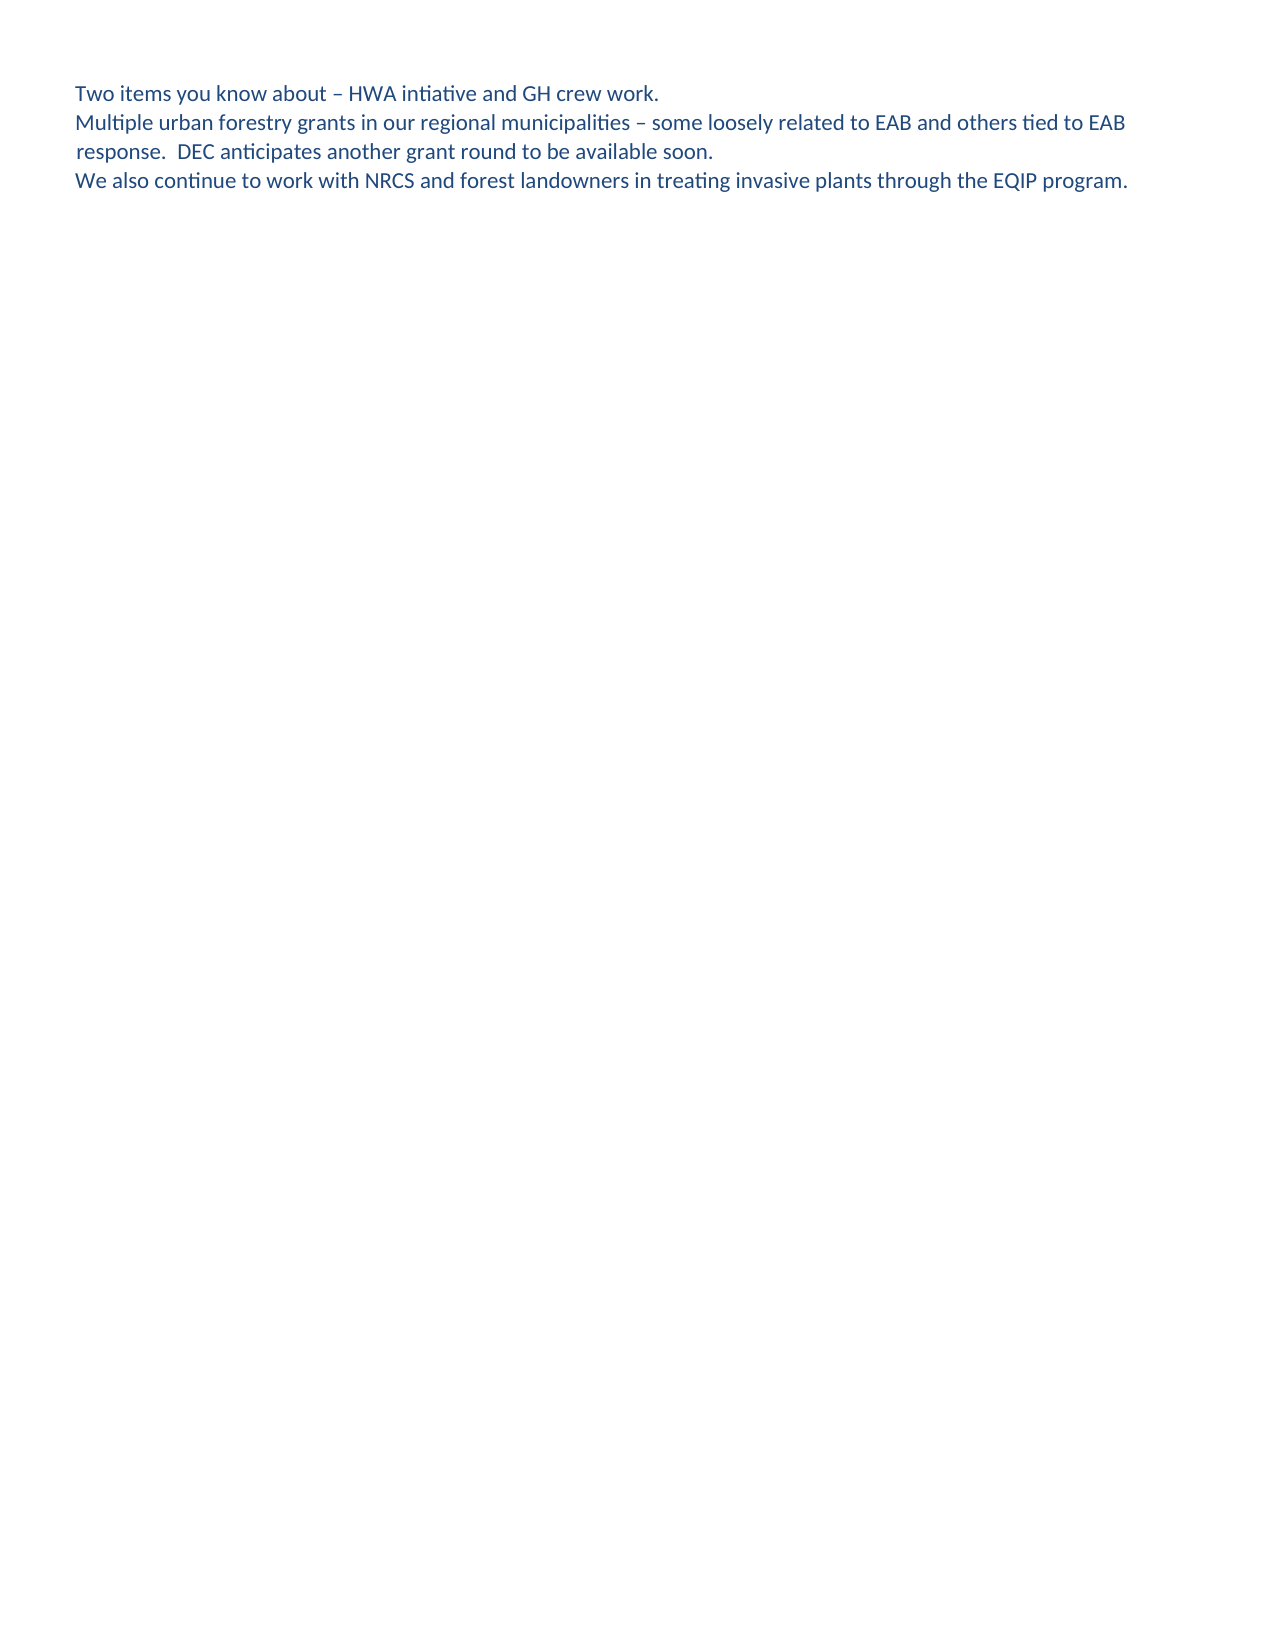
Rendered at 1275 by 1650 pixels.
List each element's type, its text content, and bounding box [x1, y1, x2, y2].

text Multiple urban forestry grants in our regional municipalities – some loosely related to EAB and others tied to EAB response. DEC anticipates another grant round to be available soon. [75, 108, 1194, 165]
text Two items you know about – HWA intiative and GH crew work. [75, 79, 1194, 107]
text We also continue to work with NRCS and forest landowners in treating invasive plants through the EQIP program. [75, 167, 1194, 195]
